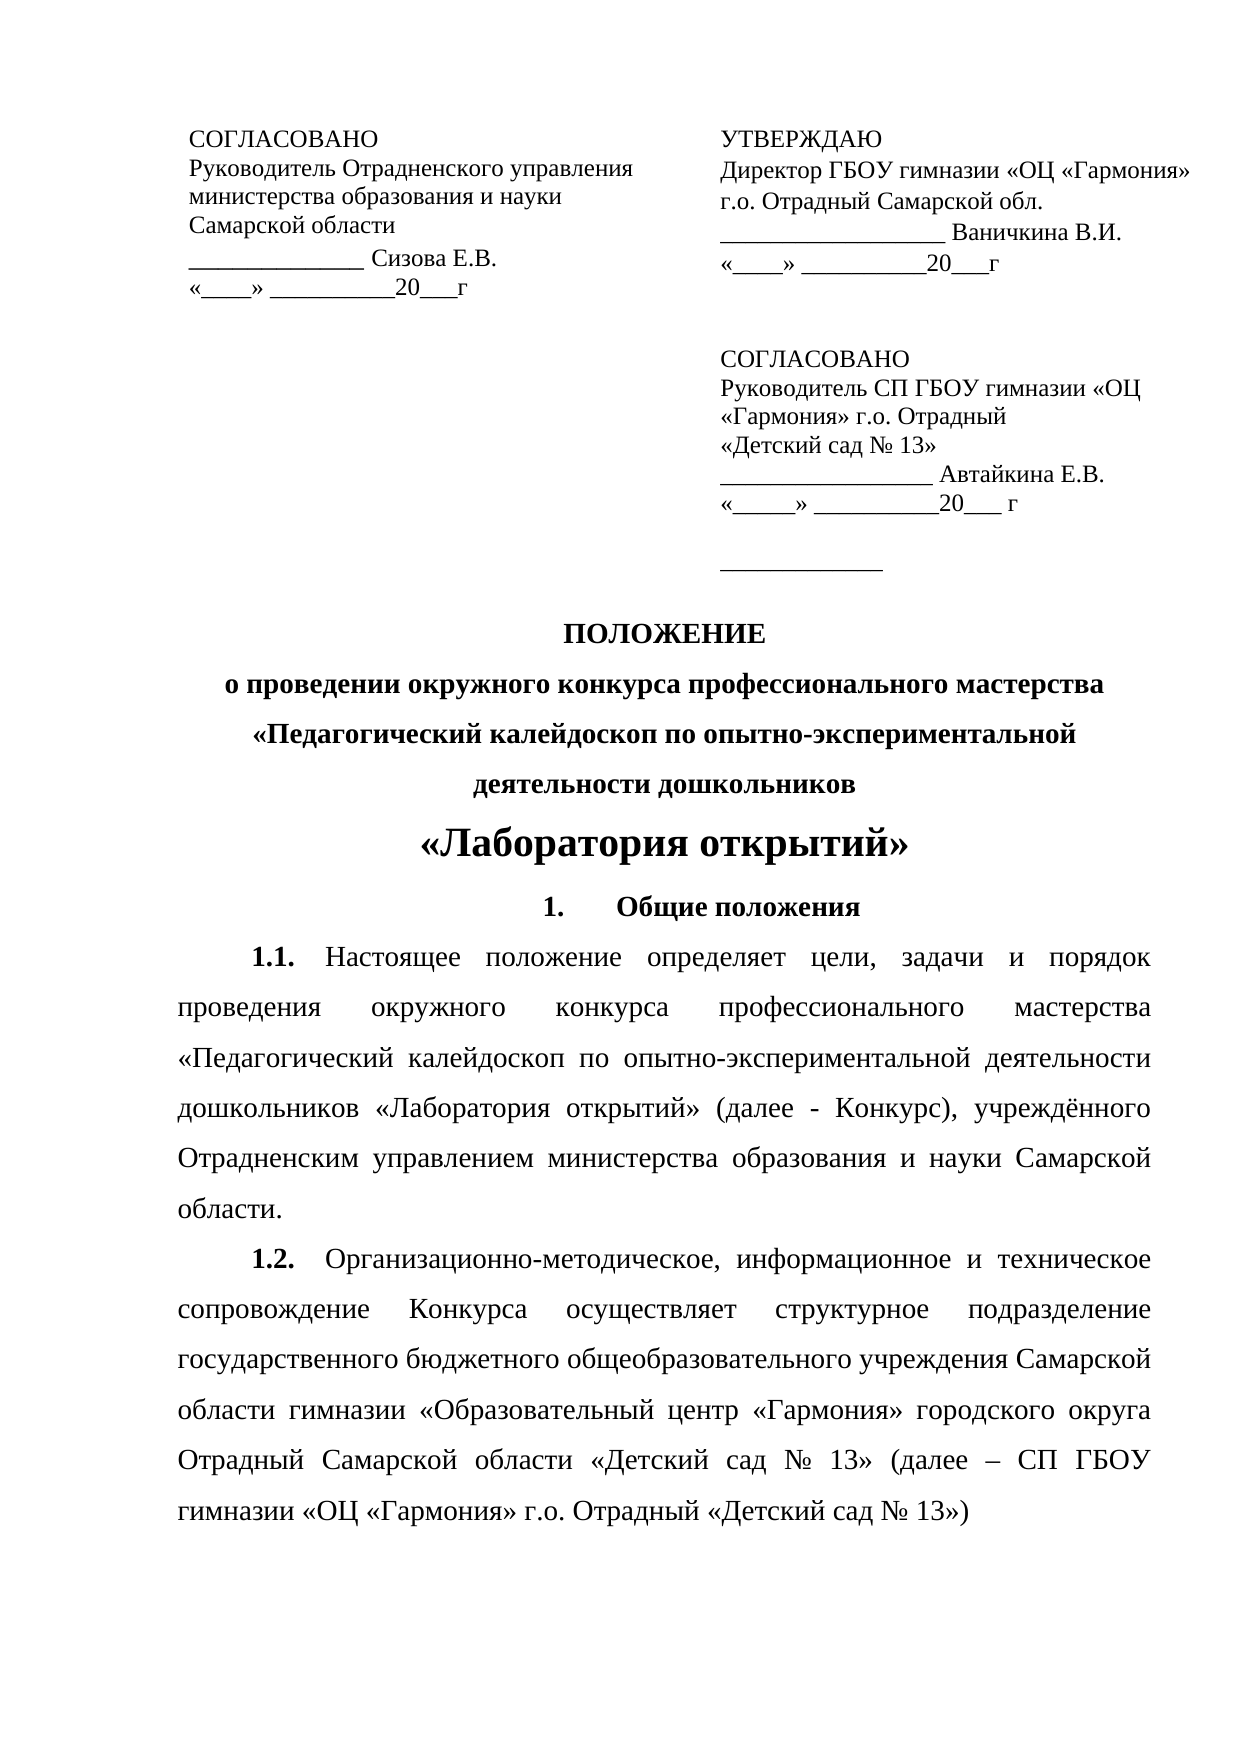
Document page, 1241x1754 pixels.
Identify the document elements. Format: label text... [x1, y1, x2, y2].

list Настоящее положение определяет цели, задачи и порядок проведения окружного конкурса профессионального мастерства «Педагогический калейдоскоп по опытно-экспериментальной деятельности дошкольников «Лаборатория открытий» (далее - Конкурс), учреждённого Отрадненским управлением министерства образования и науки Самарской области. [177, 939, 1152, 1224]
list Организационно-методическое, информационное и техническое сопровождение Конкурса осуществляет структурное подразделение государственного бюджетного общеобразовательного учреждения Самарской области гимназии «Образовательный центр «Гармония» городского округа Отрадный Самарской области «Детский сад № 13» (далее – СП ГБОУ гимназии «ОЦ «Гармония» г.о. Отрадный «Детский сад № 13») [177, 1241, 1152, 1526]
text ПОЛОЖЕНИЕ [177, 616, 1152, 649]
table_header СОГЛАСОВАНО Руководитель Отрадненского управления министерства образования и науки Самарской области ____________ Сизова Е.В. «____» __________20___г [183, 118, 714, 579]
text «Лаборатория открытий» [177, 817, 1152, 865]
text о проведении окружного конкурса профессионального мастерства [177, 666, 1152, 699]
list Общие положения [177, 889, 1152, 922]
table_header УТВЕРЖДАЮ Директор ГБОУ гимназии «ОЦ «Гармония» г.о. Отрадный Самарской обл. __________________ Ваничкина В.И. «____» __________20___г СОГЛАСОВАНО Руководитель СП ГБОУ гимназии «ОЦ «Гармония» г.о. Отрадный «Детский сад № 13» _________________ Автайкина Е.В. «_____» __________20___ г _____________ [715, 118, 1202, 579]
text «Педагогический калейдоскоп по опытно-экспериментальной деятельности дошкольников [177, 716, 1152, 800]
